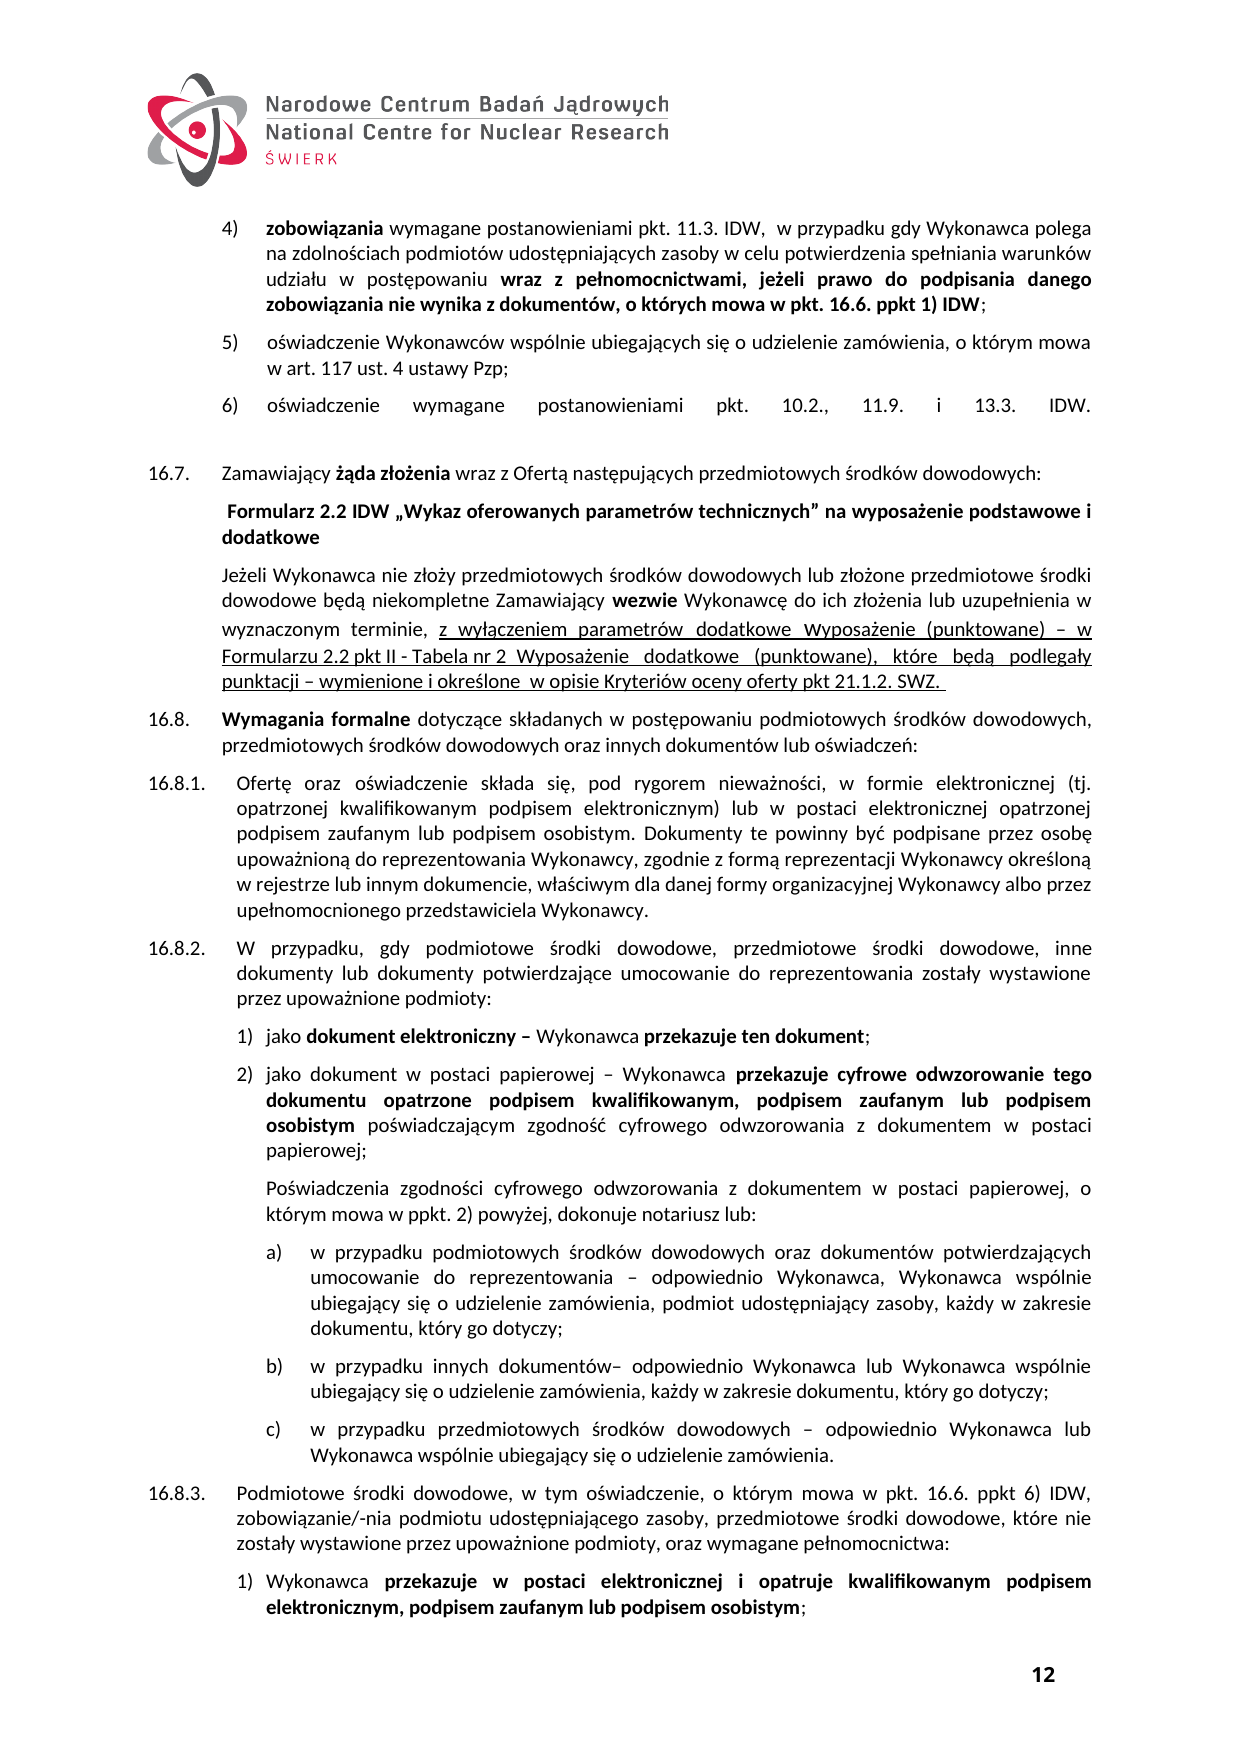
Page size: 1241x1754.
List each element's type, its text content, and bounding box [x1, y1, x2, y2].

list w przypadku podmiotowych środków dowodowych oraz dokumentów potwierdzających umocowanie do reprezentowania – odpowiednio Wykonawca, Wykonawca wspólnie ubiegający się o udzielenie zamówienia, podmiot udostępniający zasoby, każdy w zakresie dokumentu, który go dotyczy; [266, 1239, 1092, 1341]
list jako dokument elektroniczny – Wykonawca przekazuje ten dokument; [236, 1023, 1092, 1049]
text 16.7. Zamawiający żąda złożenia wraz z Ofertą następujących przedmiotowych środków dowodowych: [148, 461, 1092, 486]
text 1) Wykonawca przekazuje w postaci elektronicznej i opatruje kwalifikowanym podpisem elektronicznym, podpisem zaufanym lub podpisem osobistym; [236, 1568, 1092, 1619]
text Jeżeli Wykonawca nie złoży przedmiotowych środków dowodowych lub złożone przedmiotowe środki dowodowe będą niekompletne Zamawiający wezwie Wykonawcę do ich złożenia lub uzupełnienia w wyznaczonym terminie, z wyłączeniem parametrów dodatkowe wyposażenie (punktowane) – w Formularzu 2.2 pkt II - Tabela nr 2 Wyposażenie dodatkowe (punktowane), które będą podlegały punktacji – wymienione i określone w opisie Kryteriów oceny oferty pkt 21.1.2. SWZ. [222, 562, 1092, 665]
picture [147, 73, 668, 187]
list jako dokument w postaci papierowej – Wykonawca przekazuje cyfrowe odwzorowanie tego dokumentu opatrzone podpisem kwalifikowanym, podpisem zaufanym lub podpisem osobistym poświadczającym zgodność cyfrowego odwzorowania z dokumentem w postaci papierowej; [236, 1061, 1092, 1163]
text Formularz 2.2 IDW „Wykaz oferowanych parametrów technicznych” na wyposażenie podstawowe i dodatkowe [222, 498, 1092, 549]
text 16.8.2. W przypadku, gdy podmiotowe środki dowodowe, przedmiotowe środki dowodowe, inne dokumenty lub dokumenty potwierdzające umocowanie do reprezentowania zostały wystawione przez upoważnione podmioty: [148, 935, 1092, 1011]
text 16.8.1. Ofertę oraz oświadczenie składa się, pod rygorem nieważności, w formie elektronicznej (tj. opatrzonej kwalifikowanym podpisem elektronicznym) lub w postaci elektronicznej opatrzonej podpisem zaufanym lub podpisem osobistym. Dokumenty te powinny być podpisane przez osobę upoważnioną do reprezentowania Wykonawcy, zgodnie z formą reprezentacji Wykonawcy określoną w rejestrze lub innym dokumencie, właściwym dla danej formy organizacyjnej Wykonawcy albo przez upełnomocnionego przedstawiciela Wykonawcy. [148, 770, 1092, 922]
list w przypadku przedmiotowych środków dowodowych – odpowiednio Wykonawca lub Wykonawca wspólnie ubiegający się o udzielenie zamówienia. [266, 1416, 1092, 1467]
text 16.8. Wymagania formalne dotyczące składanych w postępowaniu podmiotowych środków dowodowych, przedmiotowych środków dowodowych oraz innych dokumentów lub oświadczeń: [148, 706, 1092, 757]
list w przypadku innych dokumentów– odpowiednio Wykonawca lub Wykonawca wspólnie ubiegający się o udzielenie zamówienia, każdy w zakresie dokumentu, który go dotyczy; [266, 1353, 1092, 1404]
text 16.8.3. Podmiotowe środki dowodowe, w tym oświadczenie, o którym mowa w pkt. 16.6. ppkt 6) IDW, zobowiązanie/-nia podmiotu udostępniającego zasoby, przedmiotowe środki dowodowe, które nie zostały wystawione przez upoważnione podmioty, oraz wymagane pełnomocnictwa: [148, 1480, 1092, 1556]
text 4) zobowiązania wymagane postanowieniami pkt. 11.3. IDW, w przypadku gdy Wykonawca polega na zdolnościach podmiotów udostępniających zasoby w celu potwierdzenia spełniania warunków udziału w postępowaniu wraz z pełnomocnictwami, jeżeli prawo do podpisania danego zobowiązania nie wynika z dokumentów, o których mowa w pkt. 16.6. ppkt 1) IDW; [222, 215, 1092, 317]
text 5) oświadczenie Wykonawców wspólnie ubiegających się o udzielenie zamówienia, o którym mowa w art. 117 ust. 4 ustawy Pzp; [222, 329, 1092, 380]
text 6) oświadczenie wymagane postanowieniami pkt. 10.2., 11.9. i 13.3. IDW. [222, 393, 1092, 448]
text Poświadczenia zgodności cyfrowego odwzorowania z dokumentem w postaci papierowej, o którym mowa w ppkt. 2) powyżej, dokonuje notariusz lub: [266, 1176, 1092, 1226]
